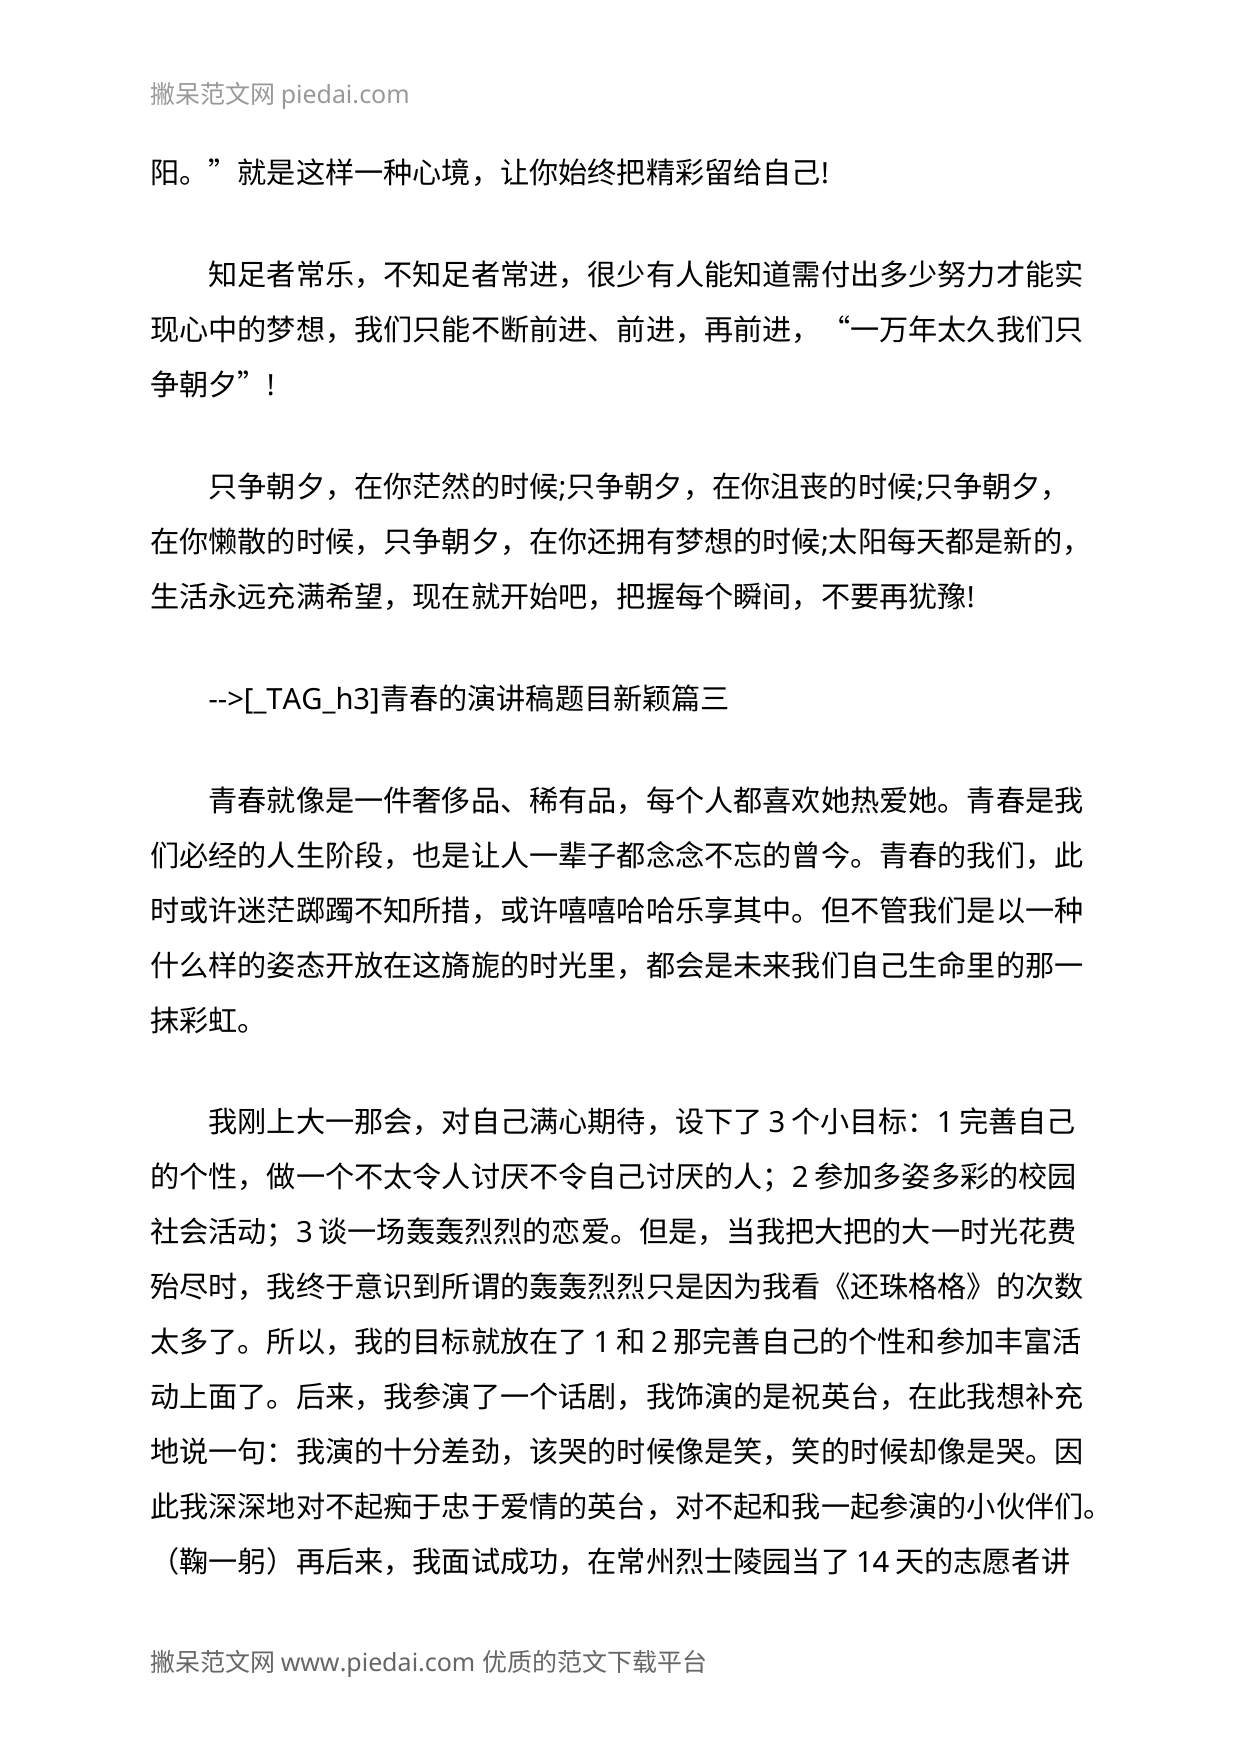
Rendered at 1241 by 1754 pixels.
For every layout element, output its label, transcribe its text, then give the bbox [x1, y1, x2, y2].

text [150, 150, 1090, 192]
text 青春就像是一件奢侈品、稀有品，每个人都喜欢她热爱她。青春是我们必经的人生阶段，也是让人一辈子都念念不忘的曾今。青春的我们，此时或许迷茫踯躅不知所措，或许嘻嘻哈哈乐享其中。但不管我们是以一种什么样的姿态开放在这旖旎的时光里，都会是未来我们自己生命里的那一抹彩虹。 [150, 778, 1090, 1039]
text 知足者常乐，不知足者常进，很少有人能知道需付出多少努力才能实现心中的梦想，我们只能不断前进、前进，再前进，“一万年太久我们只争朝夕”! [150, 252, 1090, 404]
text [150, 1099, 1090, 1581]
text 只争朝夕，在你茫然的时候;只争朝夕，在你沮丧的时候;只争朝夕，在你懒散的时候，只争朝夕，在你还拥有梦想的时候;太阳每天都是新的，生活永远充满希望，现在就开始吧，把握每个瞬间，不要再犹豫! [150, 464, 1090, 616]
text -->[_TAG_h3]青春的演讲稿题目新颖篇三 [150, 676, 1090, 718]
